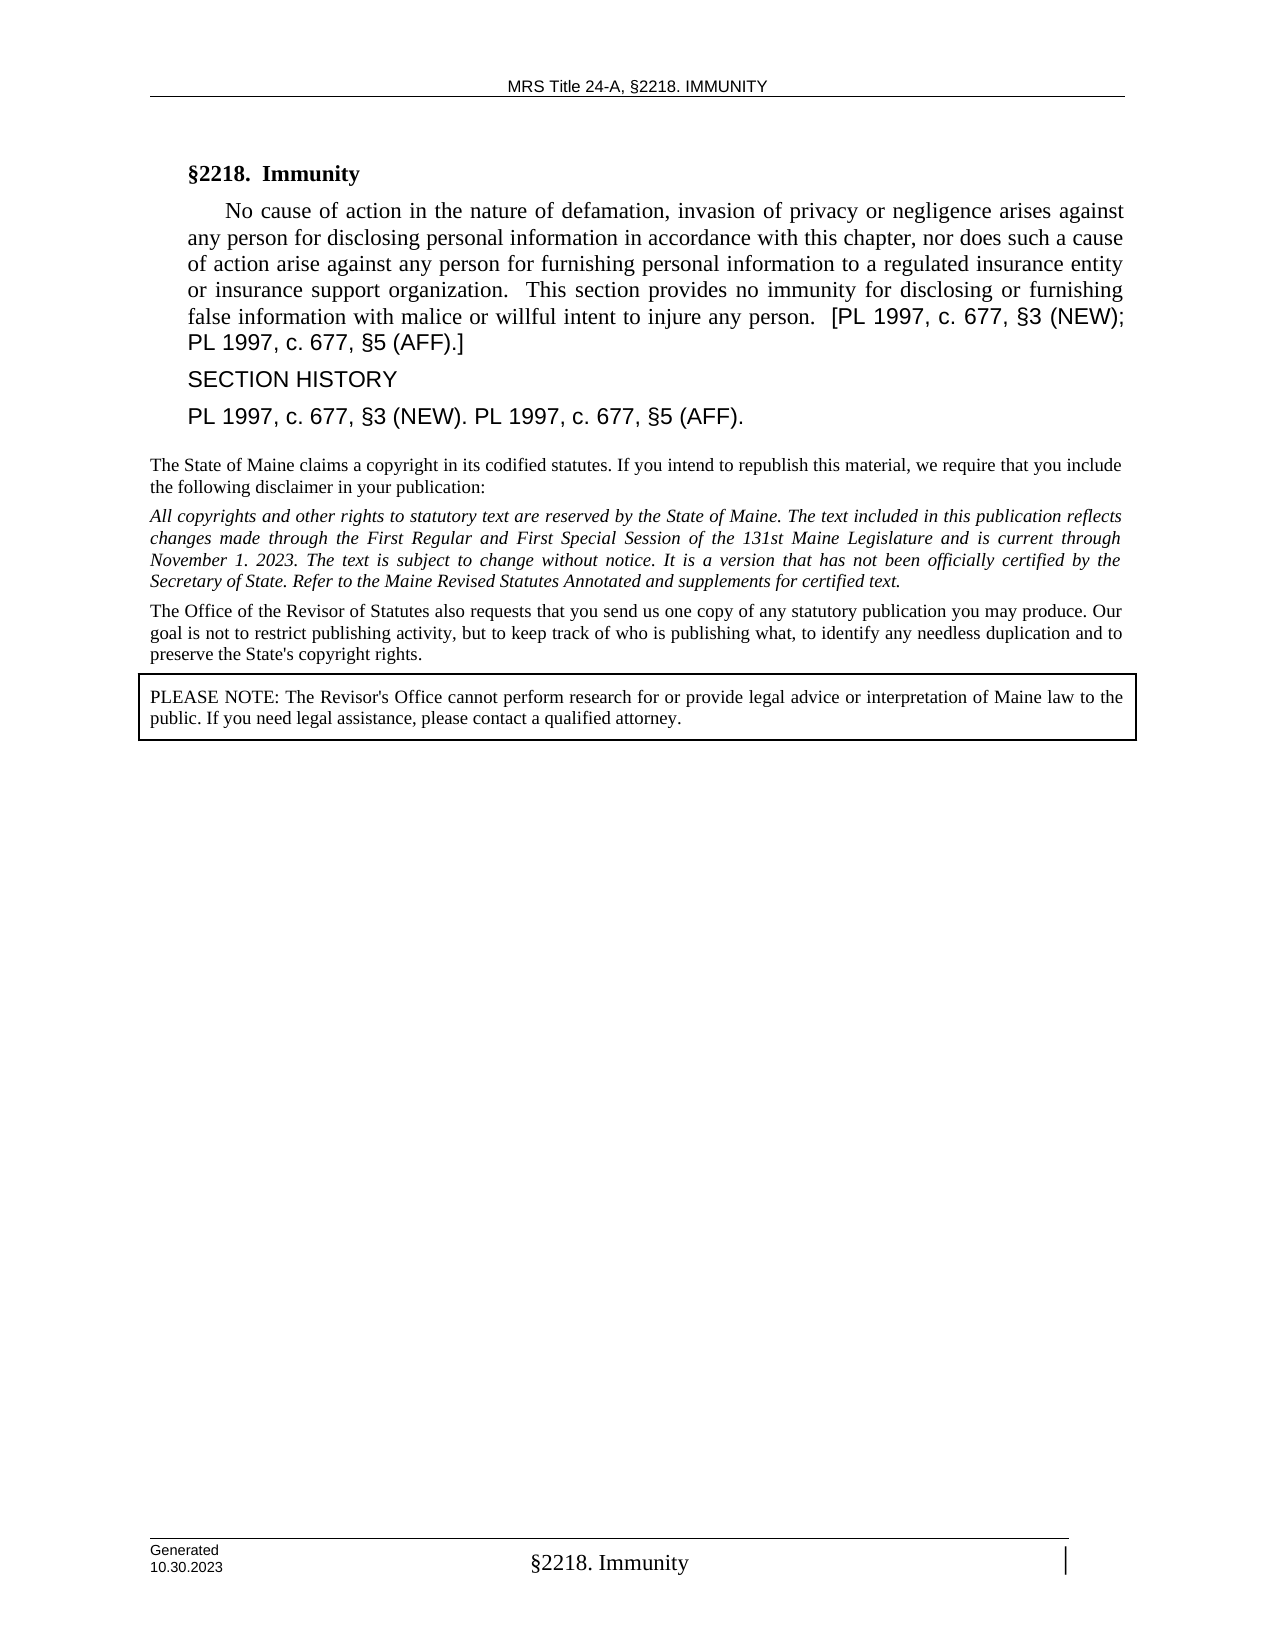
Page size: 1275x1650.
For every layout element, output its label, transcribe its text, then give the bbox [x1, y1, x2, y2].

text All copyrights and other rights to statutory text are reserved by the State of Maine. The text included in this publication reflects changes made through the First Regular and First Special Session of the 131st Maine Legislature and is current through November 1. 2023 . The text is subject to change without notice. It is a version that has not been officially certified by the Secretary of State. Refer to the Maine Revised Statutes Annotated and supplements for certified text. [150, 505, 1125, 592]
text PL 1997, c. 677, §3 (NEW). PL 1997, c. 677, §5 (AFF). [187, 403, 1125, 429]
text The State of Maine claims a copyright in its codified statutes. If you intend to republish this material, we require that you include the following disclaimer in your publication: [150, 454, 1125, 497]
text §2218. Immunity [187, 160, 1125, 187]
text PLEASE NOTE: The Revisor's Office cannot perform research for or provide legal advice or interpretation of Maine law to the public. If you need legal assistance, please contact a qualified attorney. [140, 675, 1135, 739]
text No cause of action in the nature of defamation, invasion of privacy or negligence arises against any person for disclosing personal information in accordance with this chapter, nor does such a cause of action arise against any person for furnishing personal information to a regulated insurance entity or insurance support organization. This section provides no immunity for disclosing or furnishing false information with malice or willful intent to injure any person. [PL 1997, c. 677, §3 (NEW); PL 1997, c. 677, §5 (AFF).] [187, 197, 1125, 355]
text The Office of the Revisor of Statutes also requests that you send us one copy of any statutory publication you may produce. Our goal is not to restrict publishing activity, but to keep track of who is publishing what, to identify any needless duplication and to preserve the State's copyright rights. [150, 600, 1125, 665]
text SECTION HISTORY [187, 366, 1125, 392]
